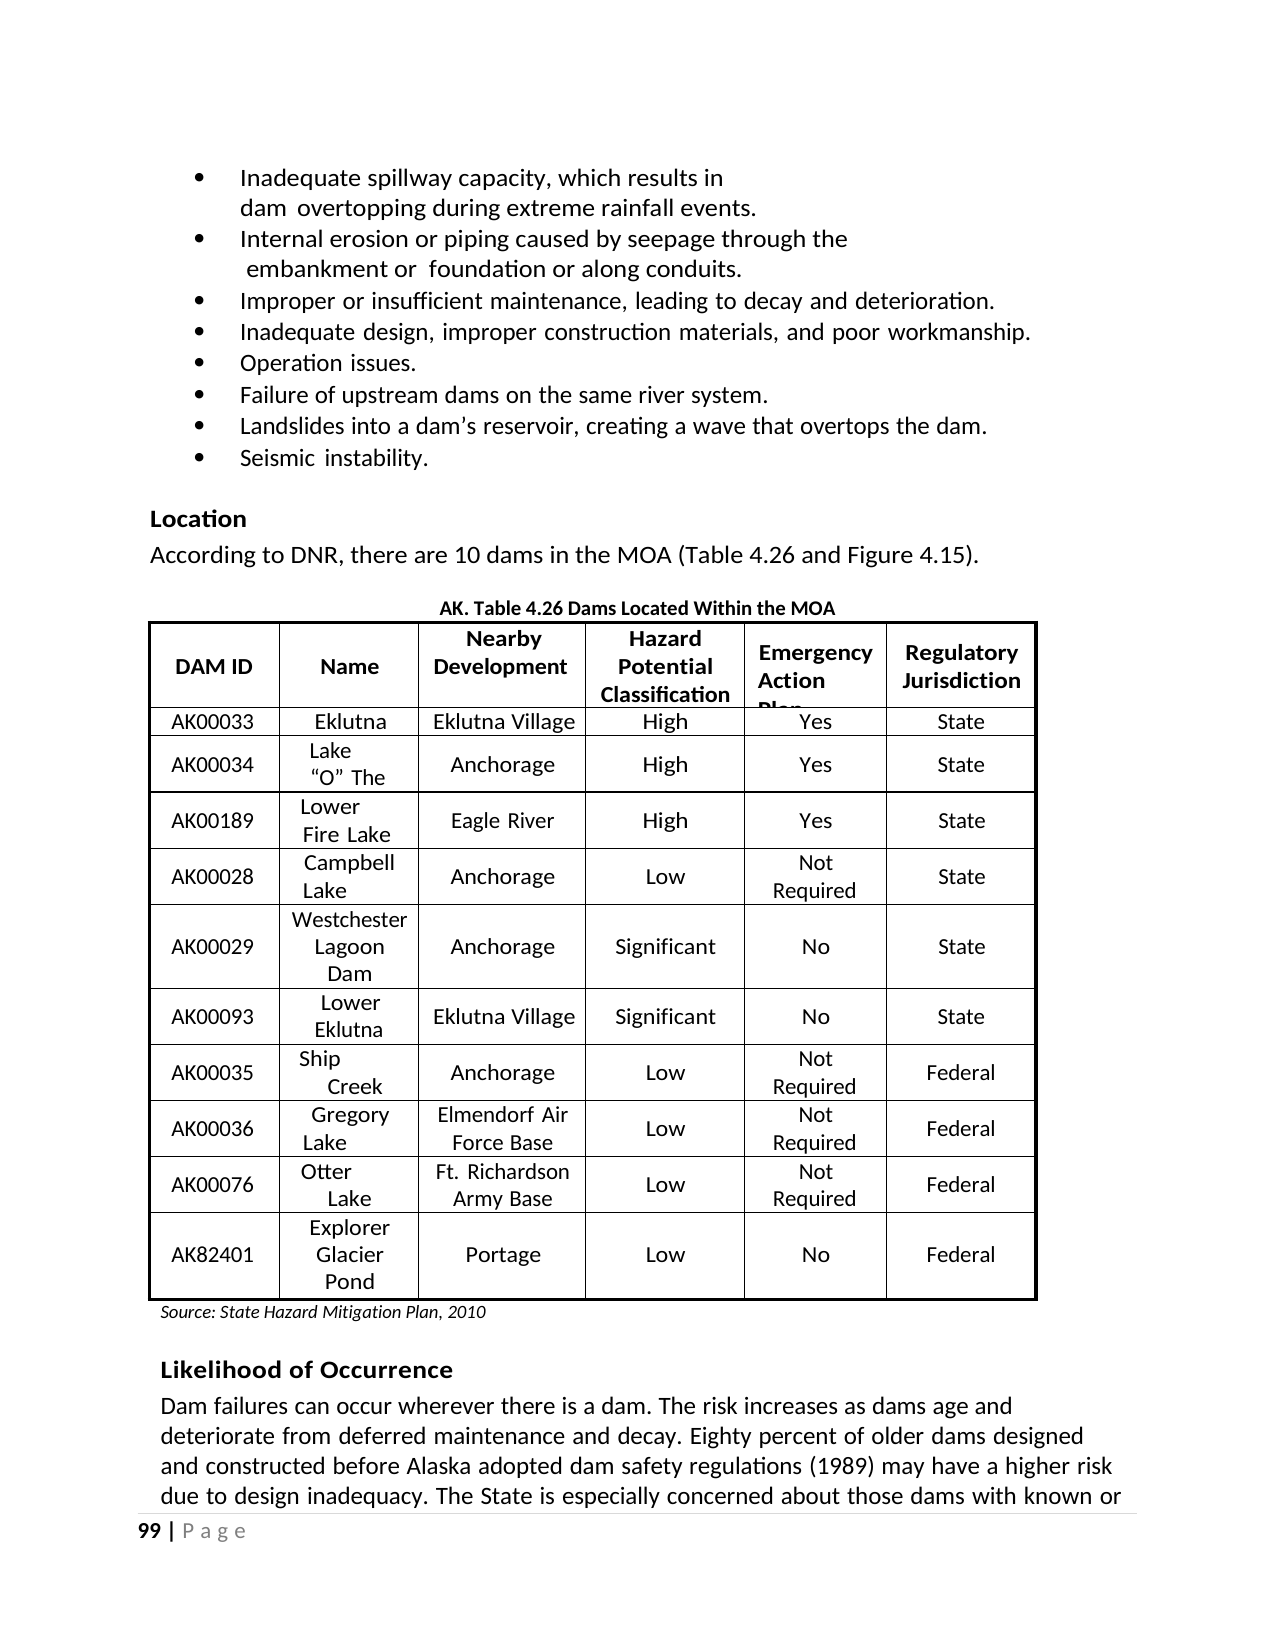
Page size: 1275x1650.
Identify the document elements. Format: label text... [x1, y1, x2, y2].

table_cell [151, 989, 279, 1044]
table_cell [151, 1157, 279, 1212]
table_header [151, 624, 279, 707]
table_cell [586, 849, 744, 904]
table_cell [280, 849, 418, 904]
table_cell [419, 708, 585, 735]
subtitle Location [150, 503, 1137, 534]
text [160, 1391, 1124, 1511]
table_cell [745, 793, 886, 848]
list Failure of upstream dams on the same river system. [195, 378, 1137, 409]
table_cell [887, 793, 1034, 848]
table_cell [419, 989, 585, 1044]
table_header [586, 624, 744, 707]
list Inadequate spillway capacity which results in dam overtopping during extreme rainfall events. [195, 162, 763, 222]
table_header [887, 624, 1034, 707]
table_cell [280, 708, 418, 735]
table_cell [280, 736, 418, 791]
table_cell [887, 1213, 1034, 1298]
list Landslides into a dam’s reservoir creating a wave that overtops the dam. [195, 409, 1137, 441]
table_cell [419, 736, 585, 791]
text Source: State Hazard Mitigation Plan 2010 [160, 1301, 1137, 1323]
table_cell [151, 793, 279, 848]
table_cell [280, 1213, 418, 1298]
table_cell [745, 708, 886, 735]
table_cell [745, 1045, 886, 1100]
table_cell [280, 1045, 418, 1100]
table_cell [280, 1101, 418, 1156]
list Operation issues. [195, 347, 1137, 378]
list Inadequate design improper construction materials and poor workmanship. [195, 316, 1137, 347]
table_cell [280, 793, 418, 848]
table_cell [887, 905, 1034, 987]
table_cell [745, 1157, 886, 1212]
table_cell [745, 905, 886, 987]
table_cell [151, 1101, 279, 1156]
list Seismic instability. [195, 441, 1137, 473]
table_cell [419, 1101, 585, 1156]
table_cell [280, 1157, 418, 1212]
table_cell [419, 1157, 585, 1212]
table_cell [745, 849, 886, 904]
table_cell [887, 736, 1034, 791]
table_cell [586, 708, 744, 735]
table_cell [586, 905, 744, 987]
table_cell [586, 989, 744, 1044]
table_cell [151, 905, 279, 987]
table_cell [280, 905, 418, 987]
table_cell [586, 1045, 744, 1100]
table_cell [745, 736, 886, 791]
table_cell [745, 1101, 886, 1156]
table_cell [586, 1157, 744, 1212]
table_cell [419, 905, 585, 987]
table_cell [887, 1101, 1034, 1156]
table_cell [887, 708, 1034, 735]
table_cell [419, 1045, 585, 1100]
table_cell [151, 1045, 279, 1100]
text KK. Table 4.26 Dams Located Within the MOA [137, 595, 1137, 621]
list Internal erosion or piping caused by seepage through the embankment or foundation or along conduits. [195, 223, 1010, 284]
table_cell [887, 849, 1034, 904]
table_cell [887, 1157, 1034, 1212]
subtitle Likelihood of Occurrence [160, 1354, 1137, 1384]
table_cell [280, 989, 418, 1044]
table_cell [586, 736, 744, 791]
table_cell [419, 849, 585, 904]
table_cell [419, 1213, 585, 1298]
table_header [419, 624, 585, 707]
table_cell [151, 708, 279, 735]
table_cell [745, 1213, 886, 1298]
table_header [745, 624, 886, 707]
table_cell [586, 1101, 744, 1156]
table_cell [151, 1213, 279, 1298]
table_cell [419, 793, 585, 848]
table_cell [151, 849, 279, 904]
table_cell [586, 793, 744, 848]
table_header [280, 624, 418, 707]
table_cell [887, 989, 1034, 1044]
list Improper or insufficient maintenance leading to decay and deterioration. [195, 284, 1137, 316]
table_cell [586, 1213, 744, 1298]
text According to DNR there are 10 dams in the MOA (Table 4.26 and Figure 4.15). [150, 539, 1137, 570]
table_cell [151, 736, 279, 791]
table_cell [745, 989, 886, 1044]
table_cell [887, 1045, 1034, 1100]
